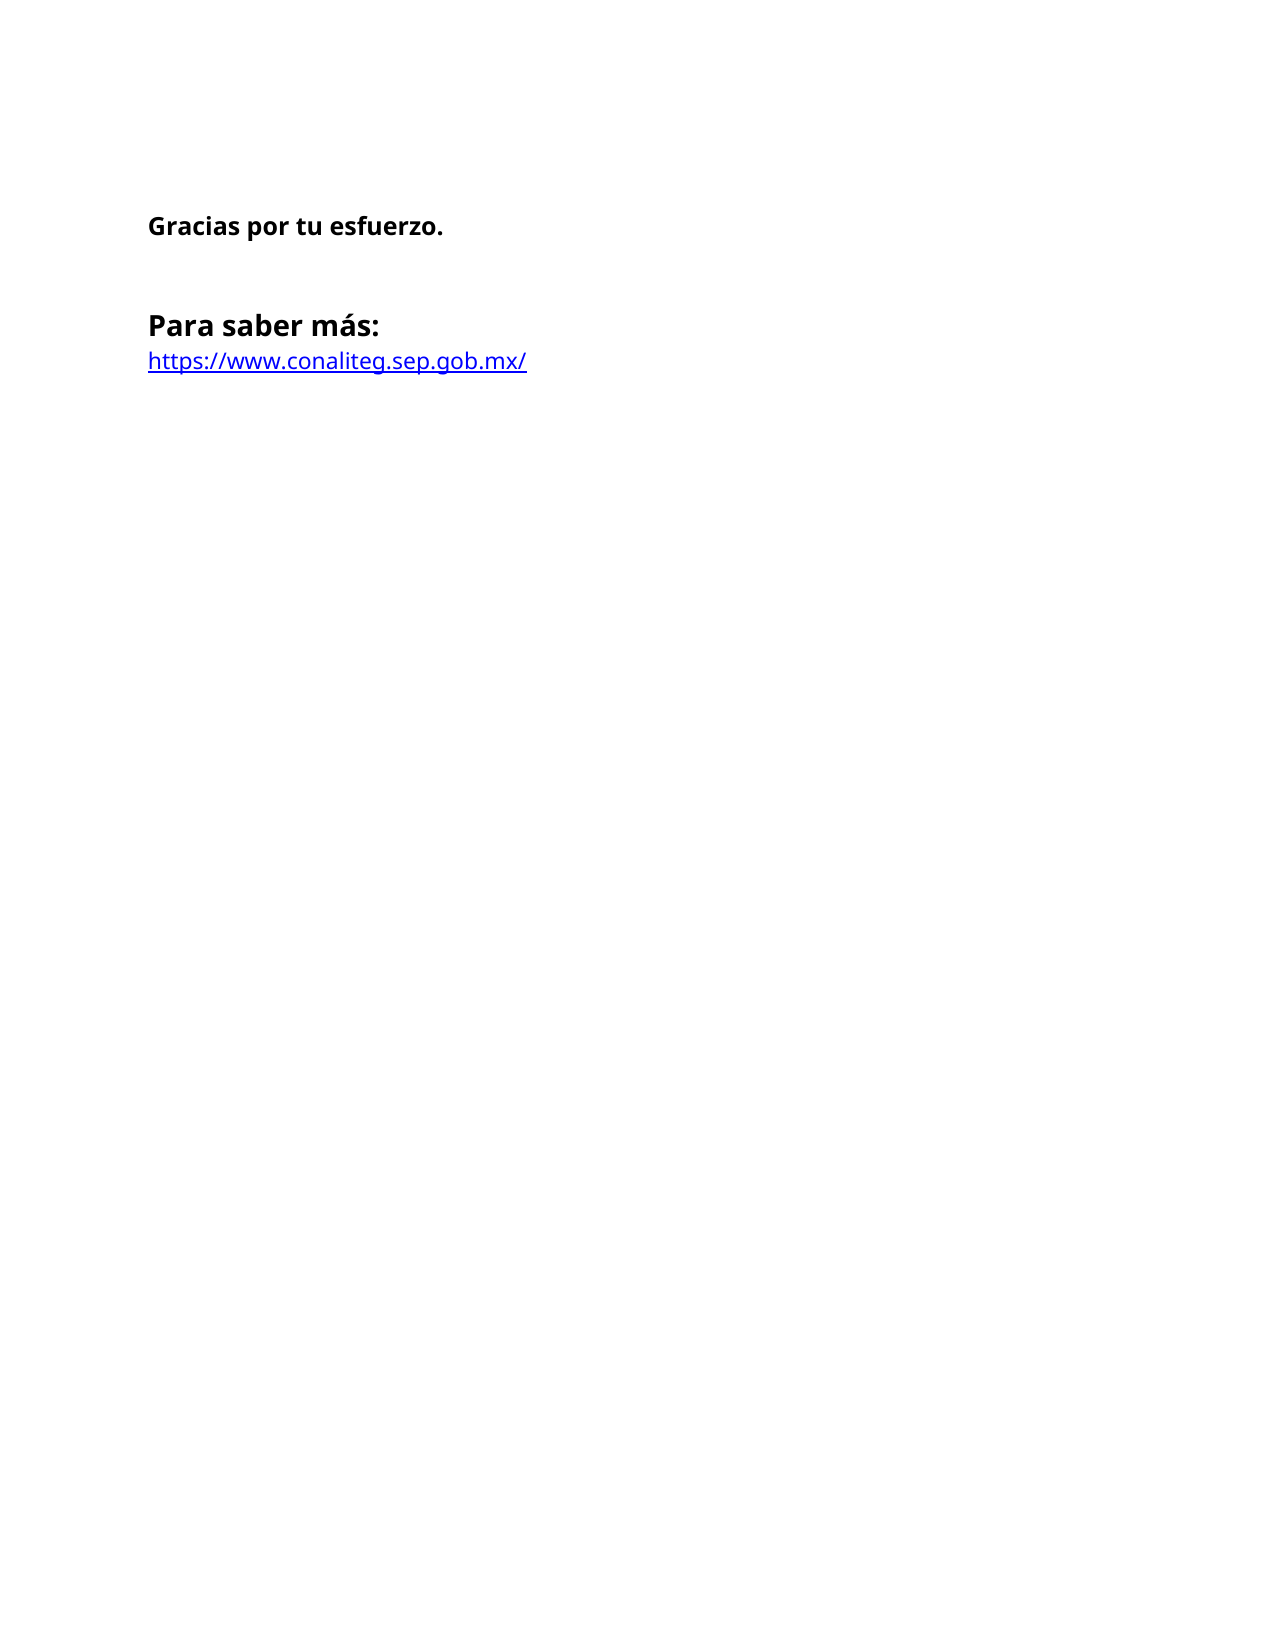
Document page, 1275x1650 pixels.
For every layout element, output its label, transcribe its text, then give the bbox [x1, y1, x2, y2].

text Gracias por tu esfuerzo. [148, 208, 1127, 242]
text https://www.conaliteg.sep.gob.mx/ [148, 345, 1127, 376]
text Para saber más: [148, 305, 1127, 345]
